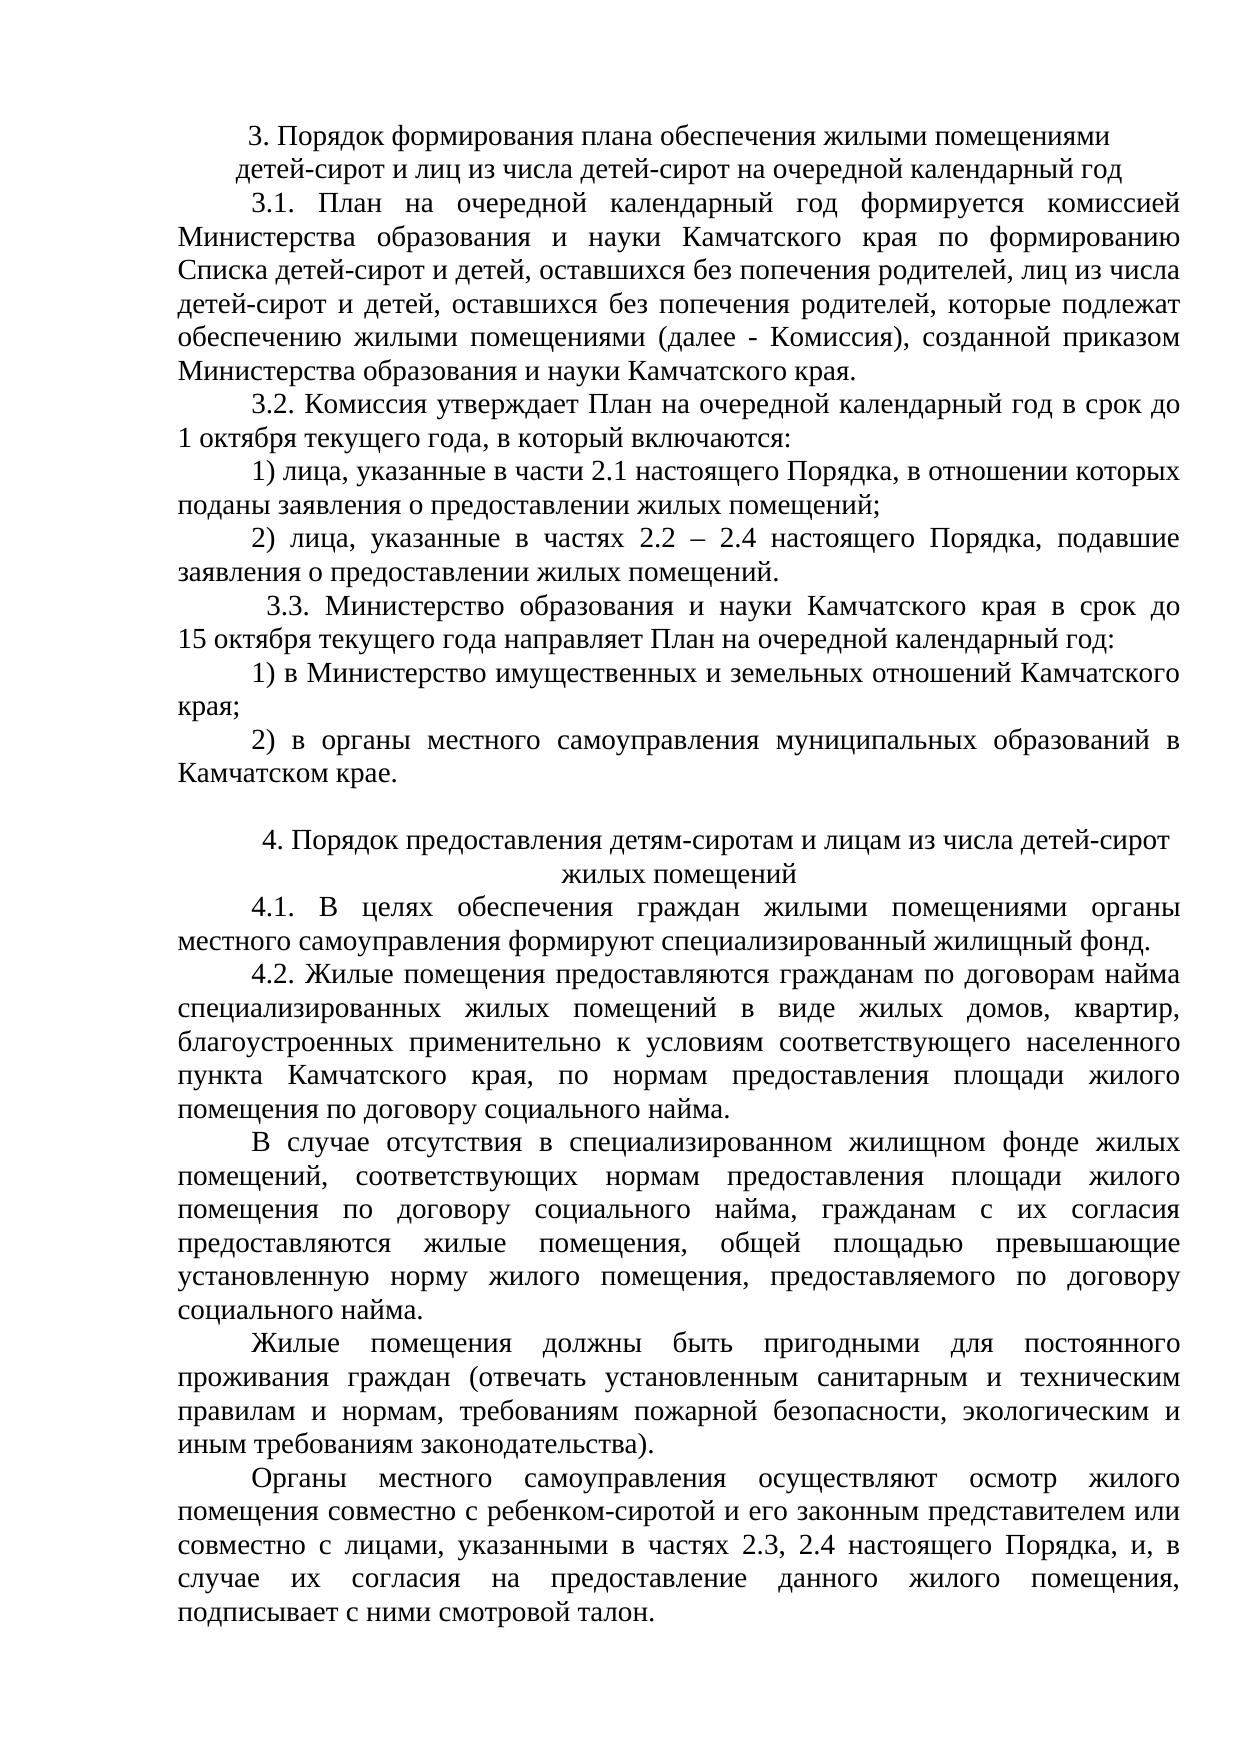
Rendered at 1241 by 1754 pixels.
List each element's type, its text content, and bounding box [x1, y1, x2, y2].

text 4.1. В целях обеспечения граждан жилыми помещениями органы местного самоуправления формируют специализированный жилищный фонд. [177, 889, 1181, 957]
text Органы местного самоуправления осуществляют осмотр жилого помещения совместно с ребенком-сиротой и его законным представителем или совместно с лицами, указанными в частях 2.3, 2.4 настоящего Порядка, и, в случае их согласия на предоставление данного жилого помещения, подписывает с ними смотровой талон. [177, 1460, 1181, 1627]
text 3.1. План на очередной календарный год формируется комиссией Министерства образования и науки Камчатского края по формированию Списка детей-сирот и детей, оставшихся без попечения родителей, лиц из числа детей-сирот и детей, оставшихся без попечения родителей, которые подлежат обеспечению жилыми помещениями (далее - Комиссия), созданной приказом Министерства образования и науки Камчатского края. [177, 185, 1181, 386]
text детей-сирот и лиц из числа детей-сирот на очередной календарный год [177, 152, 1181, 185]
text Жилые помещения должны быть пригодными для постоянного проживания граждан (отвечать установленным санитарным и техническим правилам и нормам, требованиям пожарной безопасности, экологическим и иным требованиям законодательства). [177, 1326, 1181, 1460]
text 1) в Министерство имущественных и земельных отношений Камчатского края; [177, 655, 1181, 722]
text 2) лица, указанные в частях 2.2 – 2.4 настоящего Порядка, подавшие заявления о предоставлении жилых помещений. [177, 521, 1181, 588]
text В случае отсутствия в специализированном жилищном фонде жилых помещений, соответствующих нормам предоставления площади жилого помещения по договору социального найма, гражданам с их согласия предоставляются жилые помещения, общей площадью превышающие установленную норму жилого помещения, предоставляемого по договору социального найма. [177, 1124, 1181, 1326]
text 2) в органы местного самоуправления муниципальных образований в Камчатском крае. [177, 722, 1181, 789]
text 3.3. Министерство образования и науки Камчатского края в срок до 15 октября текущего года направляет План на очередной календарный год: [177, 588, 1181, 655]
text 3.2. Комиссия утверждает План на очередной календарный год в срок до 1 октября текущего года, в который включаются: [177, 386, 1181, 453]
text 1) лица, указанные в части 2.1 настоящего Порядка, в отношении которых поданы заявления о предоставлении жилых помещений; [177, 453, 1181, 521]
text 3. Порядок формирования плана обеспечения жилыми помещениями [177, 118, 1181, 152]
text 4.2. Жилые помещения предоставляются гражданам по договорам найма специализированных жилых помещений в виде жилых домов, квартир, благоустроенных применительно к условиям соответствующего населенного пункта Камчатского края, по нормам предоставления площади жилого помещения по договору социального найма. [177, 957, 1181, 1124]
text 4. Порядок предоставления детям-сиротам и лицам из числа детей-сирот жилых помещений [177, 822, 1181, 889]
